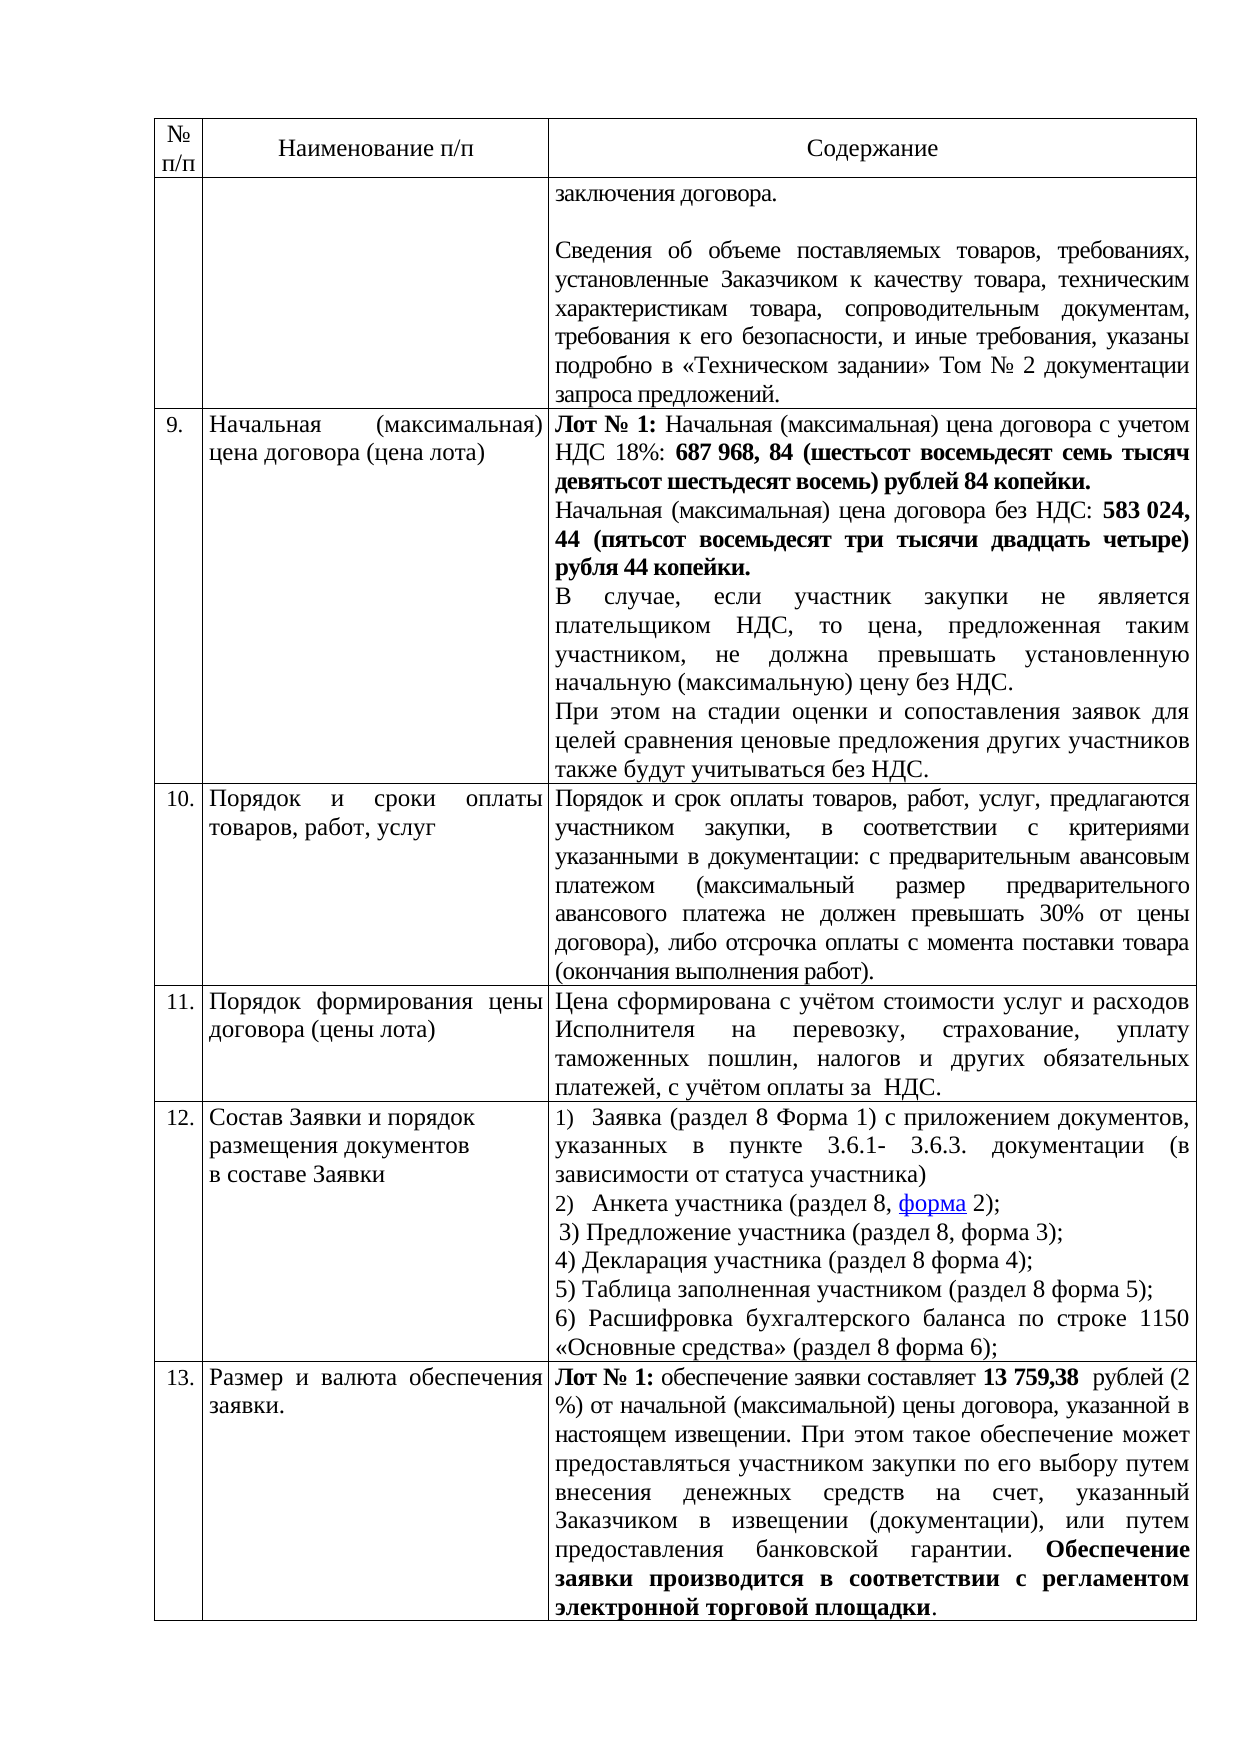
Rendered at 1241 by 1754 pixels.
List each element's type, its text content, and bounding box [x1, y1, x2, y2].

table_header Наименование п/п [203, 119, 548, 177]
table_cell Лот № 1: обеспечение заявки составляет 13 759,38 рублей (2 %) от начальной (максимальной) цены договора, указанной в настоящем извещении. При этом такое обеспечение может предоставляться участником закупки по его выбору путем внесения денежных средств на счет, указанный Заказчиком в извещении (документации), или путем предоставления банковской гарантии. Обеспечение заявки производится в соответствии с регламентом электронной торговой площадки. [549, 1362, 1196, 1620]
table_cell [155, 784, 202, 985]
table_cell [549, 178, 1196, 408]
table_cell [203, 178, 548, 408]
table_cell [155, 986, 202, 1101]
table_cell Лот № 1: Начальная (максимальная) цена договора с учетом НДС 18%: 687 968, 84 (шестьсот восемьдесят семь тысяч девятьсот шестьдесят восемь) рублей 84 копейки. Начальная (максимальная) цена договора без НДС: 583 024, 44 (пятьсот восемьдесят три тысячи двадцать четыре) рубля 44 копейки. В случае, если участник закупки не является плательщиком НДС, то цена, предложенная таким участником, не должна превышать установленную начальную (максимальную) цену без НДС. При этом на стадии оценки и сопоставления заявок для целей сравнения ценовые предложения других участников также будут учитываться без НДС. [549, 409, 1196, 782]
table_cell Порядок формирования цены договора (цены лота) [203, 986, 548, 1101]
table_cell Состав Заявки и порядок размещения документов в составе Заявки [203, 1102, 548, 1361]
table_cell Порядок и срок оплаты товаров, работ, услуг, предлагаются участником закупки, в соответствии с критериями указанными в документации: с предварительным авансовым платежом (максимальный размер предварительного авансового платежа не должен превышать 30% от цены договора), либо отсрочка оплаты с момента поставки товара (окончания выполнения работ). [549, 784, 1196, 985]
table_cell Порядок и сроки оплаты товаров, работ, услуг [203, 784, 548, 985]
table_cell Заявка (раздел 8 Форма 1) с приложением документов, указанных в пункте 3.6.1- 3.6.3. документации (в зависимости от статуса участника) Анкета участника (раздел 8, форма 2); 3) Предложение участника (раздел 8, форма 3); 4) Декларация участника (раздел 8 форма 4); 5) Таблица заполненная участником (раздел 8 форма 5); 6) Расшифровка бухгалтерского баланса по строке 1150 «Основные средства» (раздел 8 форма 6); [549, 1102, 1196, 1361]
table_cell [155, 409, 202, 782]
table_header Содержание [549, 119, 1196, 177]
table_cell Начальная (максимальная) цена договора (цена лота) [203, 409, 548, 782]
table_cell Размер и валюта обеспечения заявки. [203, 1362, 548, 1620]
table_cell Цена сформирована с учётом стоимости услуг и расходов Исполнителя на перевозку, страхование, уплату таможенных пошлин, налогов и других обязательных платежей, с учётом оплаты за НДС. [549, 986, 1196, 1101]
table_cell [155, 178, 202, 408]
table_header № п/п [155, 119, 202, 177]
table_cell [155, 1362, 202, 1620]
table_cell [155, 1102, 202, 1361]
